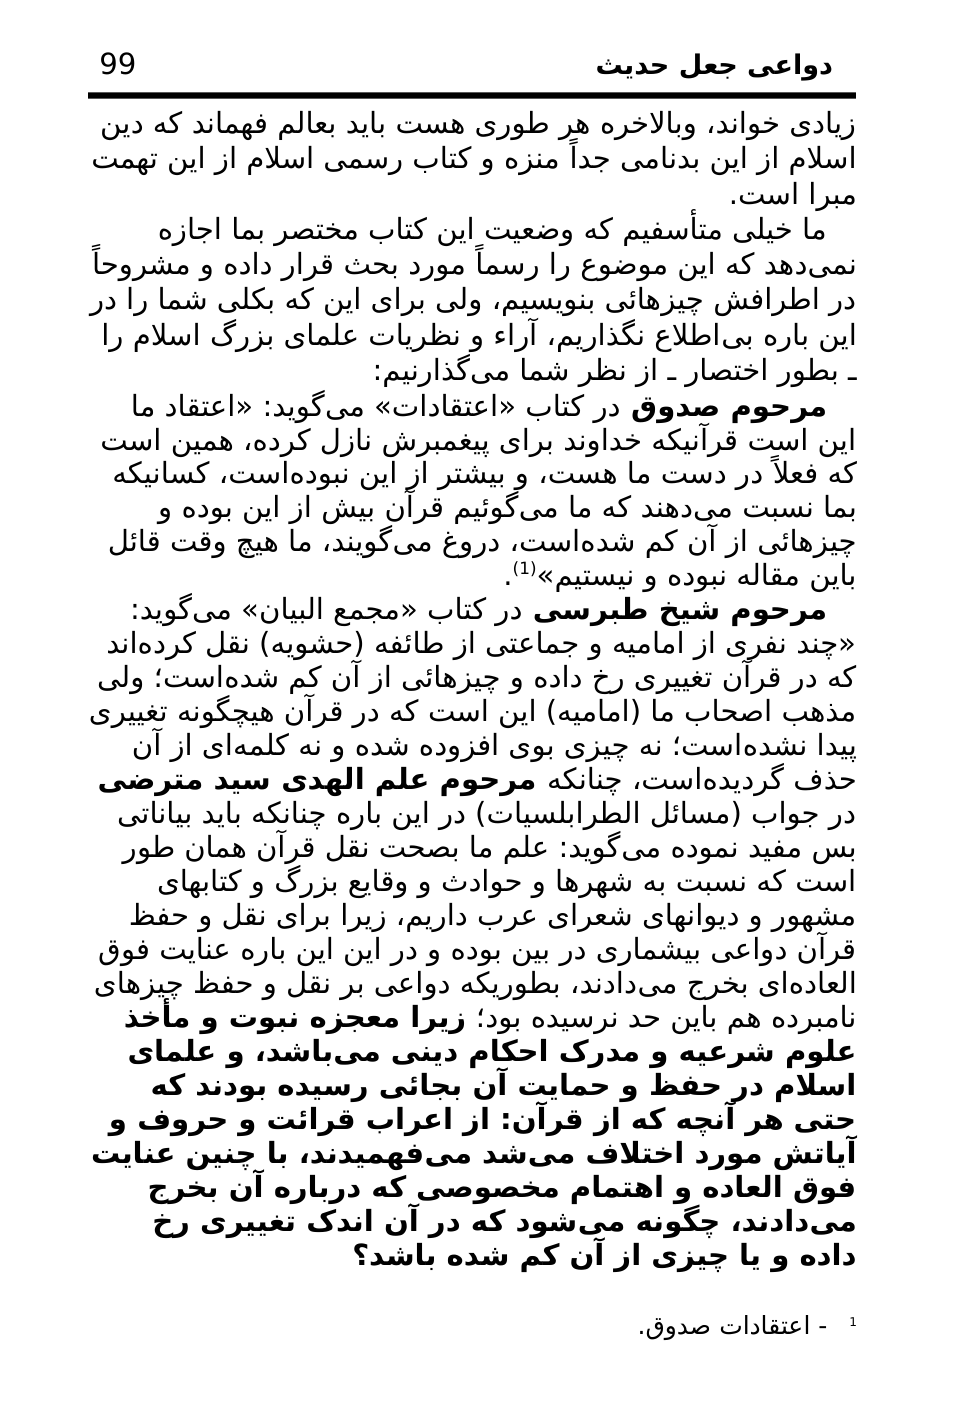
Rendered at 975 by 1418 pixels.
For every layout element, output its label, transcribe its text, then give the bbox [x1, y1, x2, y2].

text ما خیلی متأسفیم كه وضعیت این كتاب مختصر بما اجازه نمی‌دهد كه این موضوع را رسماً مورد بحث قرار داده و مشروحاً در اطرافش چیزهائی بنویسیم، ولی برای این كه بكلی شما را در این باره بی‌اطلاع نگذاریم، آراء و نظریات علمای بزرگ اسلام را ـ بطور اختصار ـ از نظر شما می‌گذارنیم: [89, 212, 857, 387]
text مرحوم صدوق در كتاب «اعتقادات» می‌گوید: «اعتقاد ما این است قرآنیكه خداوند برای پیغمبرش نازل كرده، همین است كه فعلاً در دست ما هست، و بیشتر از این نبوده‌است، كسانیكه بما نسبت می‌دهند كه ما می‌گوئیم قرآن بیش از این بوده و چیزهائی از آن كم شده‌است، دروغ می‌گویند، ما هیچ وقت قائل باین مقاله نبوده و نیستیم»(). [89, 389, 857, 593]
text مرحوم شیخ طبرسی در كتاب «مجمع البيان» می‌گوید: «چند نفری از امامیه و جماعتی از طائفه (حشویه) نقل كرده‌اند كه در قرآن تغییری رخ داده و چیزهائی از آن كم شده‌است؛ ولی مذهب اصحاب ما (امامیه) این است كه در قرآن هیچگونه تغییری پیدا نشده‌است؛ نه چیزی بوی افزوده شده و نه كلمه‌ای از آن حذف گردیده‌است، چنانكه مرحوم علم الهدی سید مترضی در جواب (مسائل الطرابلسیات) در این باره چنانكه باید بیاناتی بس مفید نموده می‌گوید: علم ما بصحت نقل قرآن همان طور است كه نسبت به شهرها و حوادث و وقایع بزرگ و كتابهای مشهور و دیوانهای شعرای عرب داریم، زیرا برای نقل و حفظ قرآن دواعی بیشماری در بین بوده و در این این باره عنایت فوق العاده‌ای بخرج می‌دادند، بطوریكه دواعی بر نقل و حفظ چیزهای نامبرده هم باین حد نرسیده بود؛ زیرا معجزه نبوت و مأخذ علوم شرعیه و مدرک احكام دینی می‌باشد، و علمای اسلام در حفظ و حمایت آن بجائی رسیده بودند كه حتی هر آنچه كه از قرآن: از اعراب قرائت و حروف و آیاتش مورد اختلاف می‌شد می‌فهمیدند، با چنین عنایت فوق العاده و اهتمام مخصوصی كه درباره آن بخرج می‌دادند، چگونه می‌شود كه در آن اندک تغییری رخ داده و یا چیزی از آن كم شده باشد؟ [89, 593, 857, 1272]
